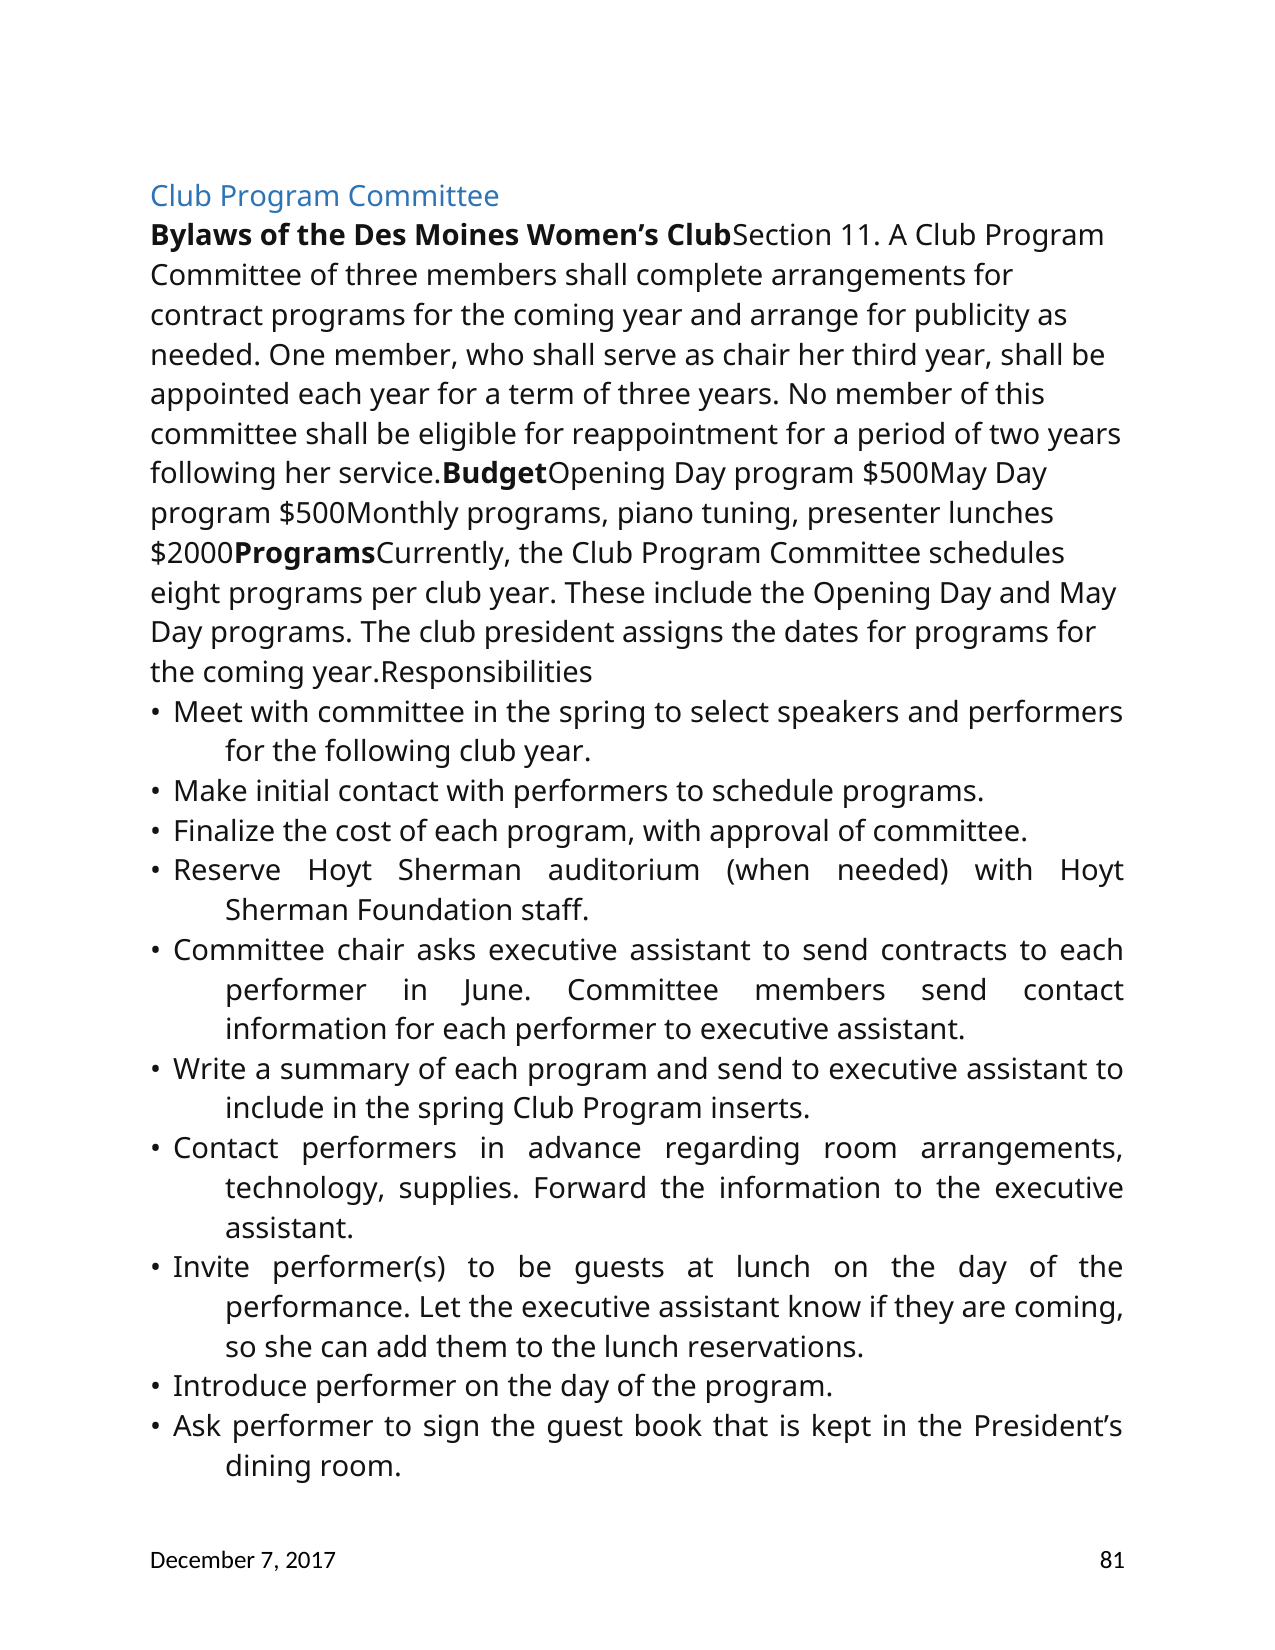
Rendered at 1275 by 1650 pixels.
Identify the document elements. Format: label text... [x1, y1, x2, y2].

list Introduce performer on the day of the program. [150, 1366, 1125, 1405]
text Bylaws of the Des Moines Women’s Club Section 11. A Club Program Committee of three members shall complete arrangements for contract programs for the coming year and arrange for publicity as needed. One member, who shall serve as chair her third year, shall be appointed each year for a term of three years. No member of this committee shall be eligible for reappointment for a period of two years following her service. Budget Opening Day program $500 May Day program $500 Monthly programs, piano tuning, presenter lunches $2000 Programs Currently, the Club Program Committee schedules eight programs per club year. These include the Opening Day and May Day programs. The club president assigns the dates for programs for the coming year. Responsibilities [150, 215, 1125, 691]
list Meet with committee in the spring to select speakers and performers for the following club year. [150, 691, 1125, 770]
subtitle Club Program Committee [150, 175, 1125, 215]
list Committee chair asks executive assistant to send contracts to each performer in June. Committee members send contact information for each performer to executive assistant. [150, 929, 1125, 1048]
list Reserve Hoyt Sherman auditorium (when needed) with Hoyt Sherman Foundation staff. [150, 850, 1125, 929]
list Invite performer(s) to be guests at lunch on the day of the performance. Let the executive assistant know if they are coming, so she can add them to the lunch reservations. [150, 1247, 1125, 1366]
list Finalize the cost of each program, with approval of committee. [150, 810, 1125, 850]
list Contact performers in advance regarding room arrangements, technology, supplies. Forward the information to the executive assistant. [150, 1127, 1125, 1247]
list Write a summary of each program and send to executive assistant to include in the spring Club Program inserts. [150, 1048, 1125, 1127]
list Ask performer to sign the guest book that is kept in the President’s dining room. [150, 1405, 1125, 1485]
list Make initial contact with performers to schedule programs. [150, 770, 1125, 810]
